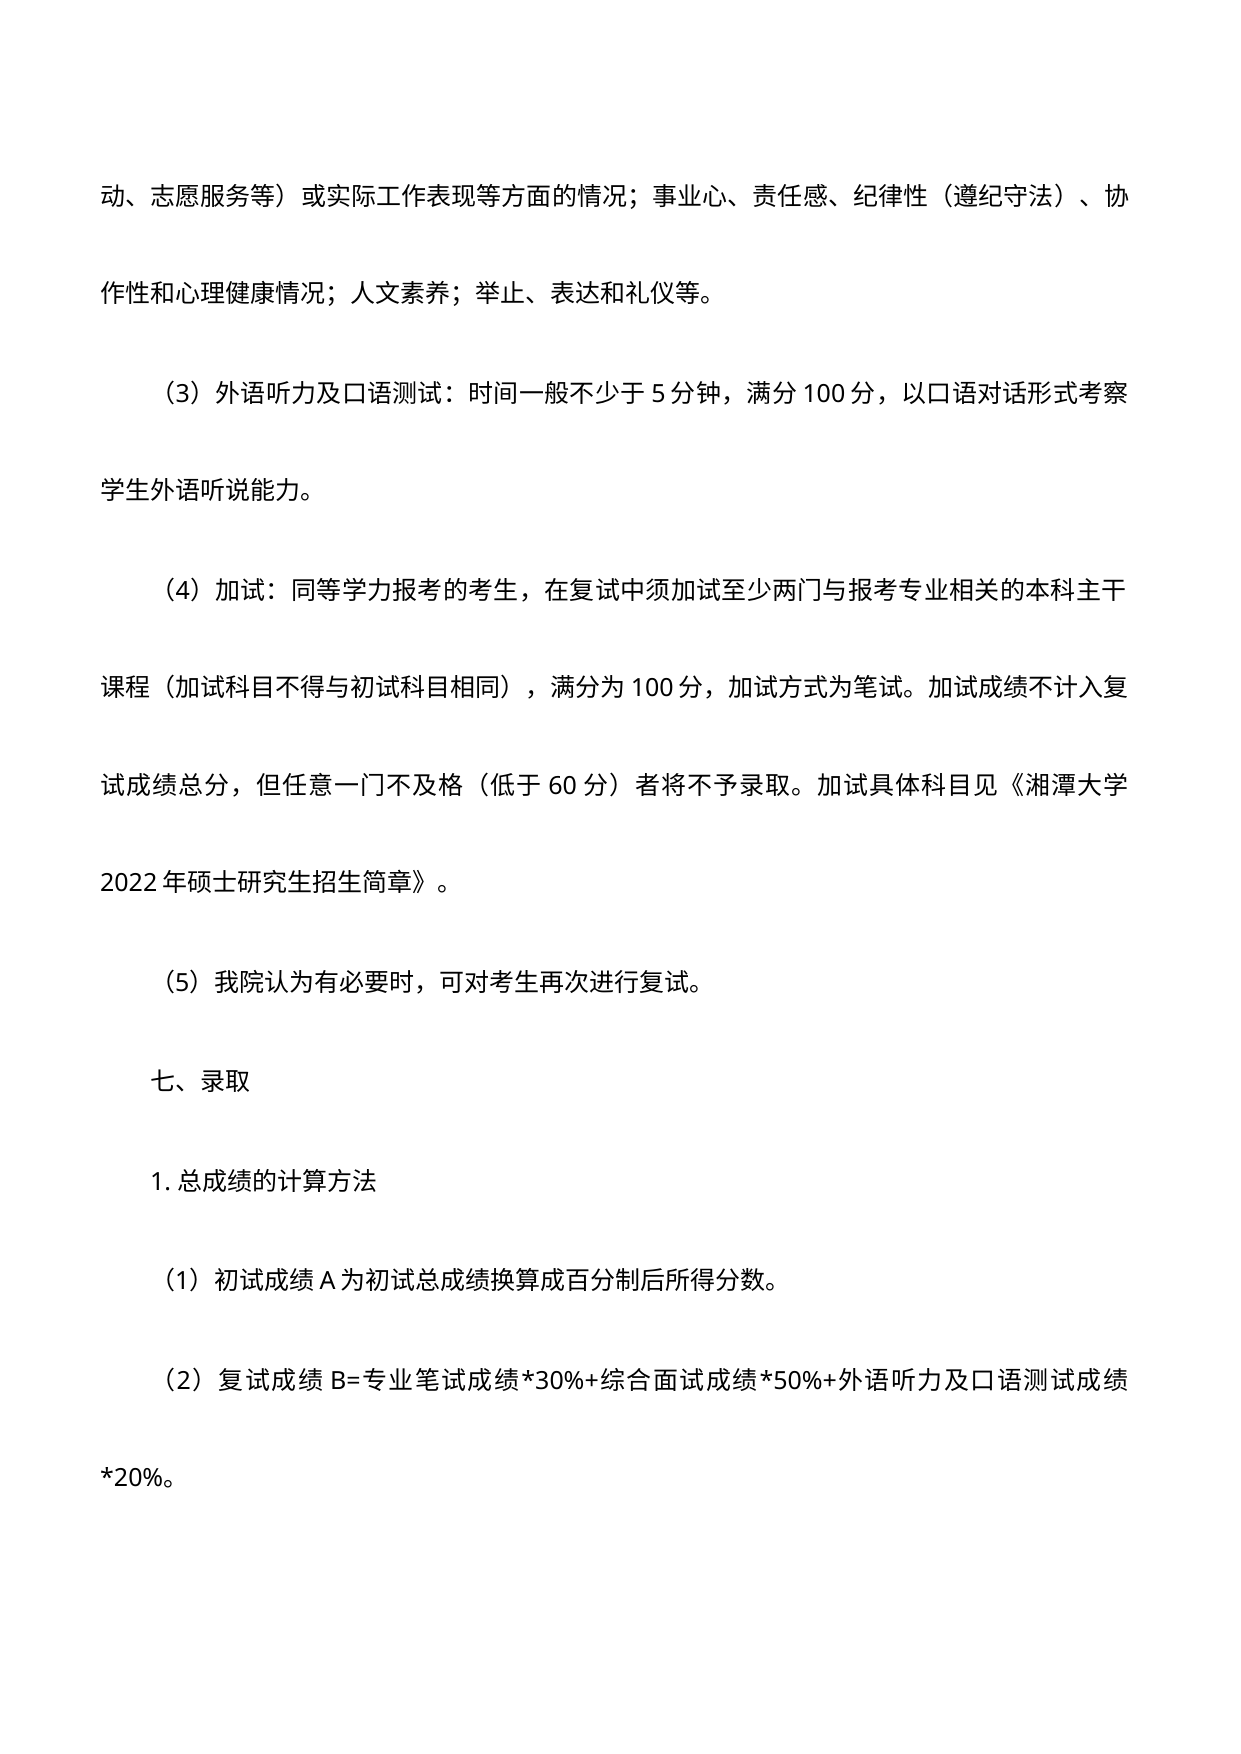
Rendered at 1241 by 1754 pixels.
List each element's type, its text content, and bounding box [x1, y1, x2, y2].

text （4）加试：同等学力报考的考生，在复试中须加试至少两门与报考专业相关的本科主干课程（加试科目不得与初试科目相同），满分为100分，加试方式为笔试。加试成绩不计入复试成绩总分，但任意一门不及格（低于60分）者将不予录取。加试具体科目见《湘潭大学2022年硕士研究生招生简章》。 [100, 556, 1129, 913]
text （3）外语听力及口语测试：时间一般不少于5分钟，满分100分，以口语对话形式考察学生外语听说能力。 [100, 359, 1129, 521]
text （1）初试成绩A为初试总成绩换算成百分制后所得分数。 [100, 1246, 1129, 1311]
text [100, 162, 1129, 324]
text （5）我院认为有必要时，可对考生再次进行复试。 [100, 948, 1129, 1013]
text （2）复试成绩B=专业笔试成绩*30%+综合面试成绩*50%+外语听力及口语测试成绩*20%。 [100, 1346, 1129, 1508]
text 1. 总成绩的计算方法 [100, 1147, 1129, 1212]
text 七、录取 [100, 1047, 1129, 1112]
